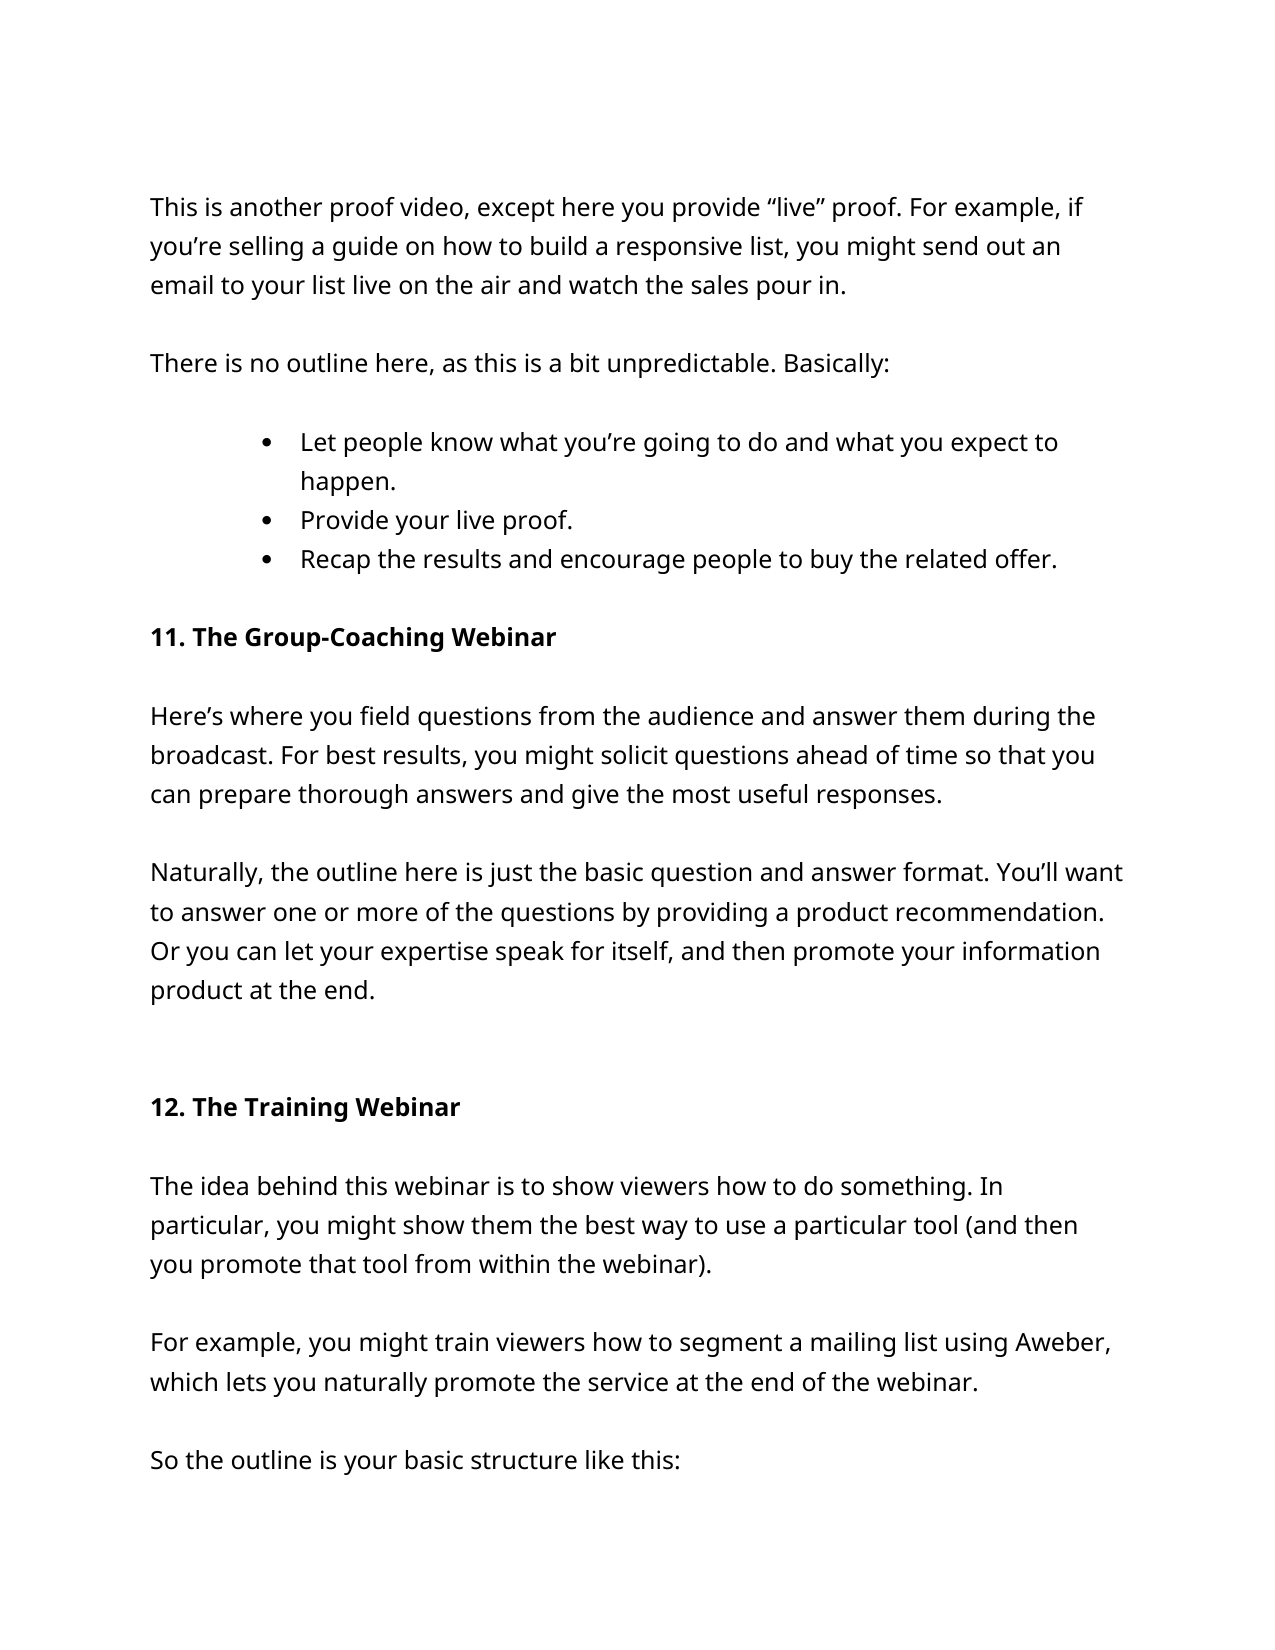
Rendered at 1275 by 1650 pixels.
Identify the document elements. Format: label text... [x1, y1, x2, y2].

list Recap the results and encourage people to buy the related offer. [262, 542, 1125, 576]
text There is no outline here, as this is a bit unpredictable. Basically: [150, 346, 1125, 380]
text Here’s where you field questions from the audience and answer them during the broadcast. For best results, you might solicit questions ahead of time so that you can prepare thorough answers and give the most useful responses. [150, 698, 1125, 811]
text So the outline is your basic structure like this: [150, 1442, 1125, 1477]
text For example, you might train viewers how to segment a mailing list using Aweber, which lets you naturally promote the service at the end of the webinar. [150, 1325, 1125, 1398]
list Let people know what you’re going to do and what you expect to happen. [262, 424, 1125, 497]
text The idea behind this webinar is to show viewers how to do something. In particular, you might show them the best way to use a particular tool (and then you promote that tool from within the webinar). [150, 1168, 1125, 1281]
text 12. The Training Webinar [150, 1090, 1125, 1124]
text This is another proof video, except here you provide “live” proof. For example, if you’re selling a guide on how to build a responsive list, you might send out an email to your list live on the air and watch the sales pour in. [150, 189, 1125, 302]
text 11. The Group-Coaching Webinar [150, 620, 1125, 654]
list Provide your live proof. [262, 502, 1125, 537]
text Naturally, the outline here is just the basic question and answer format. You’ll want to answer one or more of the questions by providing a product recommendation. Or you can let your expertise speak for itself, and then promote your information product at the end. [150, 855, 1125, 1007]
